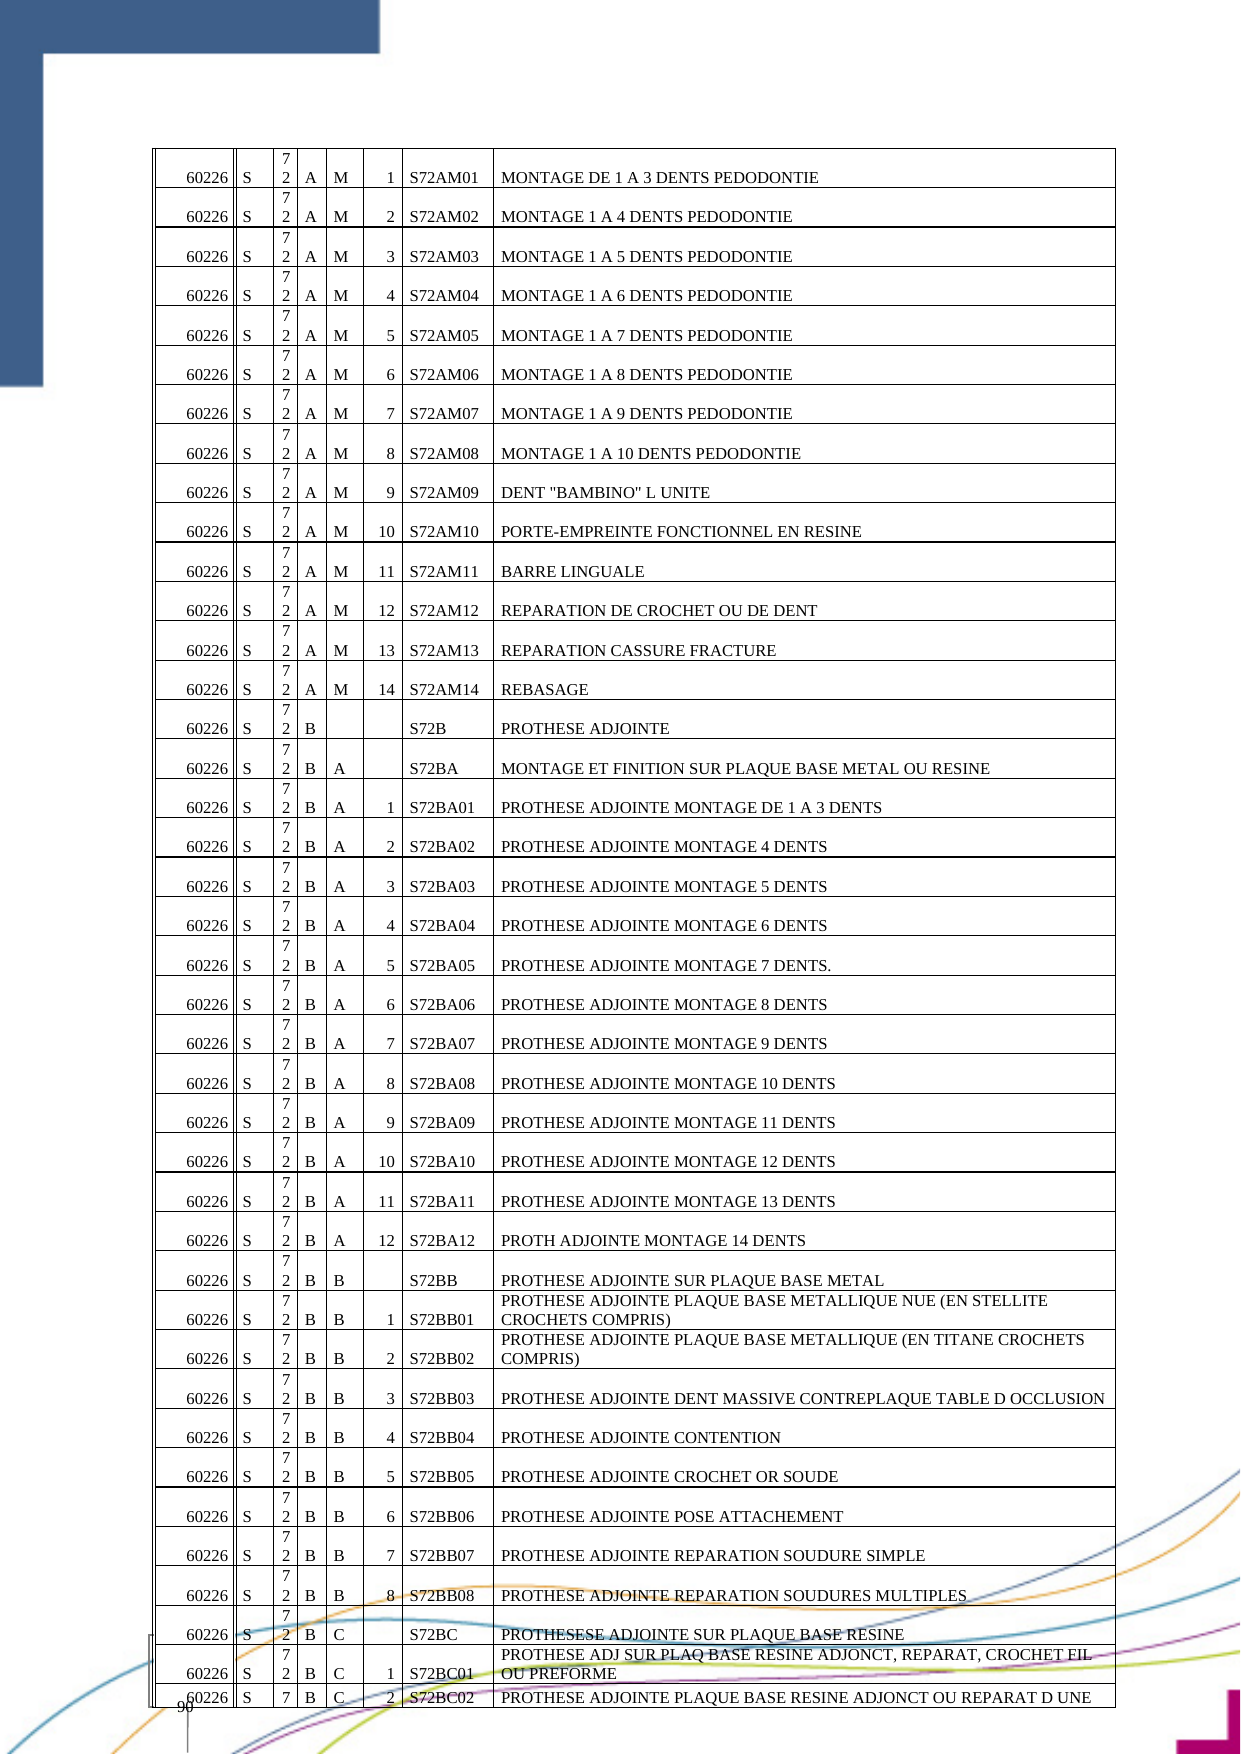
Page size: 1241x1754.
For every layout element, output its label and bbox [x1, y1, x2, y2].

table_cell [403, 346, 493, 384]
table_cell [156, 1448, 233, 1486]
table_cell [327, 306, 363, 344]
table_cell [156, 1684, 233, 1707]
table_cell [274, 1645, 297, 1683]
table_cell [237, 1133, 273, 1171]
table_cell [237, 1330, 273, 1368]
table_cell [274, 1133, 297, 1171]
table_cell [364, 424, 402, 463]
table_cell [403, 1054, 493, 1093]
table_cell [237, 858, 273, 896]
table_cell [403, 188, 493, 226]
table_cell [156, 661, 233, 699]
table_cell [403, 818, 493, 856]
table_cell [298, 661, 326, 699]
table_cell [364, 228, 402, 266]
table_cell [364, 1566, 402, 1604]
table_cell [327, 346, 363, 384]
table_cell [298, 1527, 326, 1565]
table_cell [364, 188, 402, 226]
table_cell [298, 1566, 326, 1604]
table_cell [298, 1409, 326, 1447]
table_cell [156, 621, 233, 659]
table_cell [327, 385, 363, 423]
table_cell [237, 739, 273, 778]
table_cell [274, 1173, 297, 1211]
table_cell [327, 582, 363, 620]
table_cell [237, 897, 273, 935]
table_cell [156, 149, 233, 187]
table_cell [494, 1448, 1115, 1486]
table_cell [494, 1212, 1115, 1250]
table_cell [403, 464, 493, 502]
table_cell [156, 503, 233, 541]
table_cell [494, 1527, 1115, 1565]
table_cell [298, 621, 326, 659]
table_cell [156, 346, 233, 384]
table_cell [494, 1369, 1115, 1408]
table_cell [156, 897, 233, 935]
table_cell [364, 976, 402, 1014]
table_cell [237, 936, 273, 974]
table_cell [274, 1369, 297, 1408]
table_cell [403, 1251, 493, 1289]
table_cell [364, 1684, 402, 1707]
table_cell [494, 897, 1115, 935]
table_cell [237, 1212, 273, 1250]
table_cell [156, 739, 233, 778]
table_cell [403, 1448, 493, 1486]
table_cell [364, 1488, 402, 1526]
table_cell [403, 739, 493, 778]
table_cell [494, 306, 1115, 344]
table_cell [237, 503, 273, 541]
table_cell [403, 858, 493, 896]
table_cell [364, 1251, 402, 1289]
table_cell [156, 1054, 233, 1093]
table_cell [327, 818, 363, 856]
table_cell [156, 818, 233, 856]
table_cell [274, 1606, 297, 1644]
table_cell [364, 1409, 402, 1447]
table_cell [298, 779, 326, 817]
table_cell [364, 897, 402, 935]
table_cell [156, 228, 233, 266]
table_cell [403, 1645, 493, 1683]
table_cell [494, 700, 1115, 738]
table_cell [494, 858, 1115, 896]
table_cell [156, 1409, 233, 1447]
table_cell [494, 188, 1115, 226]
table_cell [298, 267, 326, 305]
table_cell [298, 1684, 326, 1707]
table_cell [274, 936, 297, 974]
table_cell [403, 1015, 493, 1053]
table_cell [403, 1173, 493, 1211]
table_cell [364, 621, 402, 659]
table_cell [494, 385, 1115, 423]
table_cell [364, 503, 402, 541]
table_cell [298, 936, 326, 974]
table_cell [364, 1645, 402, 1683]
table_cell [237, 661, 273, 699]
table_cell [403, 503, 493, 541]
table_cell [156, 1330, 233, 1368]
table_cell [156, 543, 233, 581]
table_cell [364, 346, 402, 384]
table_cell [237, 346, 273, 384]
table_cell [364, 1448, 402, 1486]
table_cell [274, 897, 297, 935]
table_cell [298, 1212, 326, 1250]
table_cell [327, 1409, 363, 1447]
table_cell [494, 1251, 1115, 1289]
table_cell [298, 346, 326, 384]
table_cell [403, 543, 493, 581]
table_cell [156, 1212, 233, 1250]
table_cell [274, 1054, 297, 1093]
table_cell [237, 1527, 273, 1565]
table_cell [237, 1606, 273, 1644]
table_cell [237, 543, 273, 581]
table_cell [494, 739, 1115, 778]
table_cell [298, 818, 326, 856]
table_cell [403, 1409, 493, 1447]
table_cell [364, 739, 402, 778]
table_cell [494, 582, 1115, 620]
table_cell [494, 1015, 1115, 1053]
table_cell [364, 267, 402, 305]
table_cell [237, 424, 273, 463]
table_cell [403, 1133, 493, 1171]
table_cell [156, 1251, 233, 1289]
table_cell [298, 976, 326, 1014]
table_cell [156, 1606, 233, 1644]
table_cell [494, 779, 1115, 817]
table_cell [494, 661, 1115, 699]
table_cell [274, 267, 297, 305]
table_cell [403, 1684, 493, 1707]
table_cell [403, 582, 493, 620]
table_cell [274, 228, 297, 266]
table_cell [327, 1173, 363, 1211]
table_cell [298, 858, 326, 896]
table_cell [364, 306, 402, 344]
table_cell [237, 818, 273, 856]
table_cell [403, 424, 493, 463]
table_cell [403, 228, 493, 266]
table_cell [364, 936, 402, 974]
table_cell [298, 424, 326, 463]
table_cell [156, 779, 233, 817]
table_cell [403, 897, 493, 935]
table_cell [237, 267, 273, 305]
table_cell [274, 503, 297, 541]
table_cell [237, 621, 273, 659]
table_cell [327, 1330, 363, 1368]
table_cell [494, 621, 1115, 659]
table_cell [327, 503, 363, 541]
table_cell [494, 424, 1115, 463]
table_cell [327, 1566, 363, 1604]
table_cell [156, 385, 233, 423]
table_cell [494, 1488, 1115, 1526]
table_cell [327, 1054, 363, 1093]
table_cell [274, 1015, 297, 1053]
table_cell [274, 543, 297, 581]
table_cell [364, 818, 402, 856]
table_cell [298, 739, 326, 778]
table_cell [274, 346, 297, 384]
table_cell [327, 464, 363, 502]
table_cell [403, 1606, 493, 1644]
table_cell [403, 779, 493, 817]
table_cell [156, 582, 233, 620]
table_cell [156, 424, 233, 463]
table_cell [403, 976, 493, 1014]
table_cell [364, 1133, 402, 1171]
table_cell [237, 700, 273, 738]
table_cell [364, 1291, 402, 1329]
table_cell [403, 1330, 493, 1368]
picture [0, 0, 1241, 1754]
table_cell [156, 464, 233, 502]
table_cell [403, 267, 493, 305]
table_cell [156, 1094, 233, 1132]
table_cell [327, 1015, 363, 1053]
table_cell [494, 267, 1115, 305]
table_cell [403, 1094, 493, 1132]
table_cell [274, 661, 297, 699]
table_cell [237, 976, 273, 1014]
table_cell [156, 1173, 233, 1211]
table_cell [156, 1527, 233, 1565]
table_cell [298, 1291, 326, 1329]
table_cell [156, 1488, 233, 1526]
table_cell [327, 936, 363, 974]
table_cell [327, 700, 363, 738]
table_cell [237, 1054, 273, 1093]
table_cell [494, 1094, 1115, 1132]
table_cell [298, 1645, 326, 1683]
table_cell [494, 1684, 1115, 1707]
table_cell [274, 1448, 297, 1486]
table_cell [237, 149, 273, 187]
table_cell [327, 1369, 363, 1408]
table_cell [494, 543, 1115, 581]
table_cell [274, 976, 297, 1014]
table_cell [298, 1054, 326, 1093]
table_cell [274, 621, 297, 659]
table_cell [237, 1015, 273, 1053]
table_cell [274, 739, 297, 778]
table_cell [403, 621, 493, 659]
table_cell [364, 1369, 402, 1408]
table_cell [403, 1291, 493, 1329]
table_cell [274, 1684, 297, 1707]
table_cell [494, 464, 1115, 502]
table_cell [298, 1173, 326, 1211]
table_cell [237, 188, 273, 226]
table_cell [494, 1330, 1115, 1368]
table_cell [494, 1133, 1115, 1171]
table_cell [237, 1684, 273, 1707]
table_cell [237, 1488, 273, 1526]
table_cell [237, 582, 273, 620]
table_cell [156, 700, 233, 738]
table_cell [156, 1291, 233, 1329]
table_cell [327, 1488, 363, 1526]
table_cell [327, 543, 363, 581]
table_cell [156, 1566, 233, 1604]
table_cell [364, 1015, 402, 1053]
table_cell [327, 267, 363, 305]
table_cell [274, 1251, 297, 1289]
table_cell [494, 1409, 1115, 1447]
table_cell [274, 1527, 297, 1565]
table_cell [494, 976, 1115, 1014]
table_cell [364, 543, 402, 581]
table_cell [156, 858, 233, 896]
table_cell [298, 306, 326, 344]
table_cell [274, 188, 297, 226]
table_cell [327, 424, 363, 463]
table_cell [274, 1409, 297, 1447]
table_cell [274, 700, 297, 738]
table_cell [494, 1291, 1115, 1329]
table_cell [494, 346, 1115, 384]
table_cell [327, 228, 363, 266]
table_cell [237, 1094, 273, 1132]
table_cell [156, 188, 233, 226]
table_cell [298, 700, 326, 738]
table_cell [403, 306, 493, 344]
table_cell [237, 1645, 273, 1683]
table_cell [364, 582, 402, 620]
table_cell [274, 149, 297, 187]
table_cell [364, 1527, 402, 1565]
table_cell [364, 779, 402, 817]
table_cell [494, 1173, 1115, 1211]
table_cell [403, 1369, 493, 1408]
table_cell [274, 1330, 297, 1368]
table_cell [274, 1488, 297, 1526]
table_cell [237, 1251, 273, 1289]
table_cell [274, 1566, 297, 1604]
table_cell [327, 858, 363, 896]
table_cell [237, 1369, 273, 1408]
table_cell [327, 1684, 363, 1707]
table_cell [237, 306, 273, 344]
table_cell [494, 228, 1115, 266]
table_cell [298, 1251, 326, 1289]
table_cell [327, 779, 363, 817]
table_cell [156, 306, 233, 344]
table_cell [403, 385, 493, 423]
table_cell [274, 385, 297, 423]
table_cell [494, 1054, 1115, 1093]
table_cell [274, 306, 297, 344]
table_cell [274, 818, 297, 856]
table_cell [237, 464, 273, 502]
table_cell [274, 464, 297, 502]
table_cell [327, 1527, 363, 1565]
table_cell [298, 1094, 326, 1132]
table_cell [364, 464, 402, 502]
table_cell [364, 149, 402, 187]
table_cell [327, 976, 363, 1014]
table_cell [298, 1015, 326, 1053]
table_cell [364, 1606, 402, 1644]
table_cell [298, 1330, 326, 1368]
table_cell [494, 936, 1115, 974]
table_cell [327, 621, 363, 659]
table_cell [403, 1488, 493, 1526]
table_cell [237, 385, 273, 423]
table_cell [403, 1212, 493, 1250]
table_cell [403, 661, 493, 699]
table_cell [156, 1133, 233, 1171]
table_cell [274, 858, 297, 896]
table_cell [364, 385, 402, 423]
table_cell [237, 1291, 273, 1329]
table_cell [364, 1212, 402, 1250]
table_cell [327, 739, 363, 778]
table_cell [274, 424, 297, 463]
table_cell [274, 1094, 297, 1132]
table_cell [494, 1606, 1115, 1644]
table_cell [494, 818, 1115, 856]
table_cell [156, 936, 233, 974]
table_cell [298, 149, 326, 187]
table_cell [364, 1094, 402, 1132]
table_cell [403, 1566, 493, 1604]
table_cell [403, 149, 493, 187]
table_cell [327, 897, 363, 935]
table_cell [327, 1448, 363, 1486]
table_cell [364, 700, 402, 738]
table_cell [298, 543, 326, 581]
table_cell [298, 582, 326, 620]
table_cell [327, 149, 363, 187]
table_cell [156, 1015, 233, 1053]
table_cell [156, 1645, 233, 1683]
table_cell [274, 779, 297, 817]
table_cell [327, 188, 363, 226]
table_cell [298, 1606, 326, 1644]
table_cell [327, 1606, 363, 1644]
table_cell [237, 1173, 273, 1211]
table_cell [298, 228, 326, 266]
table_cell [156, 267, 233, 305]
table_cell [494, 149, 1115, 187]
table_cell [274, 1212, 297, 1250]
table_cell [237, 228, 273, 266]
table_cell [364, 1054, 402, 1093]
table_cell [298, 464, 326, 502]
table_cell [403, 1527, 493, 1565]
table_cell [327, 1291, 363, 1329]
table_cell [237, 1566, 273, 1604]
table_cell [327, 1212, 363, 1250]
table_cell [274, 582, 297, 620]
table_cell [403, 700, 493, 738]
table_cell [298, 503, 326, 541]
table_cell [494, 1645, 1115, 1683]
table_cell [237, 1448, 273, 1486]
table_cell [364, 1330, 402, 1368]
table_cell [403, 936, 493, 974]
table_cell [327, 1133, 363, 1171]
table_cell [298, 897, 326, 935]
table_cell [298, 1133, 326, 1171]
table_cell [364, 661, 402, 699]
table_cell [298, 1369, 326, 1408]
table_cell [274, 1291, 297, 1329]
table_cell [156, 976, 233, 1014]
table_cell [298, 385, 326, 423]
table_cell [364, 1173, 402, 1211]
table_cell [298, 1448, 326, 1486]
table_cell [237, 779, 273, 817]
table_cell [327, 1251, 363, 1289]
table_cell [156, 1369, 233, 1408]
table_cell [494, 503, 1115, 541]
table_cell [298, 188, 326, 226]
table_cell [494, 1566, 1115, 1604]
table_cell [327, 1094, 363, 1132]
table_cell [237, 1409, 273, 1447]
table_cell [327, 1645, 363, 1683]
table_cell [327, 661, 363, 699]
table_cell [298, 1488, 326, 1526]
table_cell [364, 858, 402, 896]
